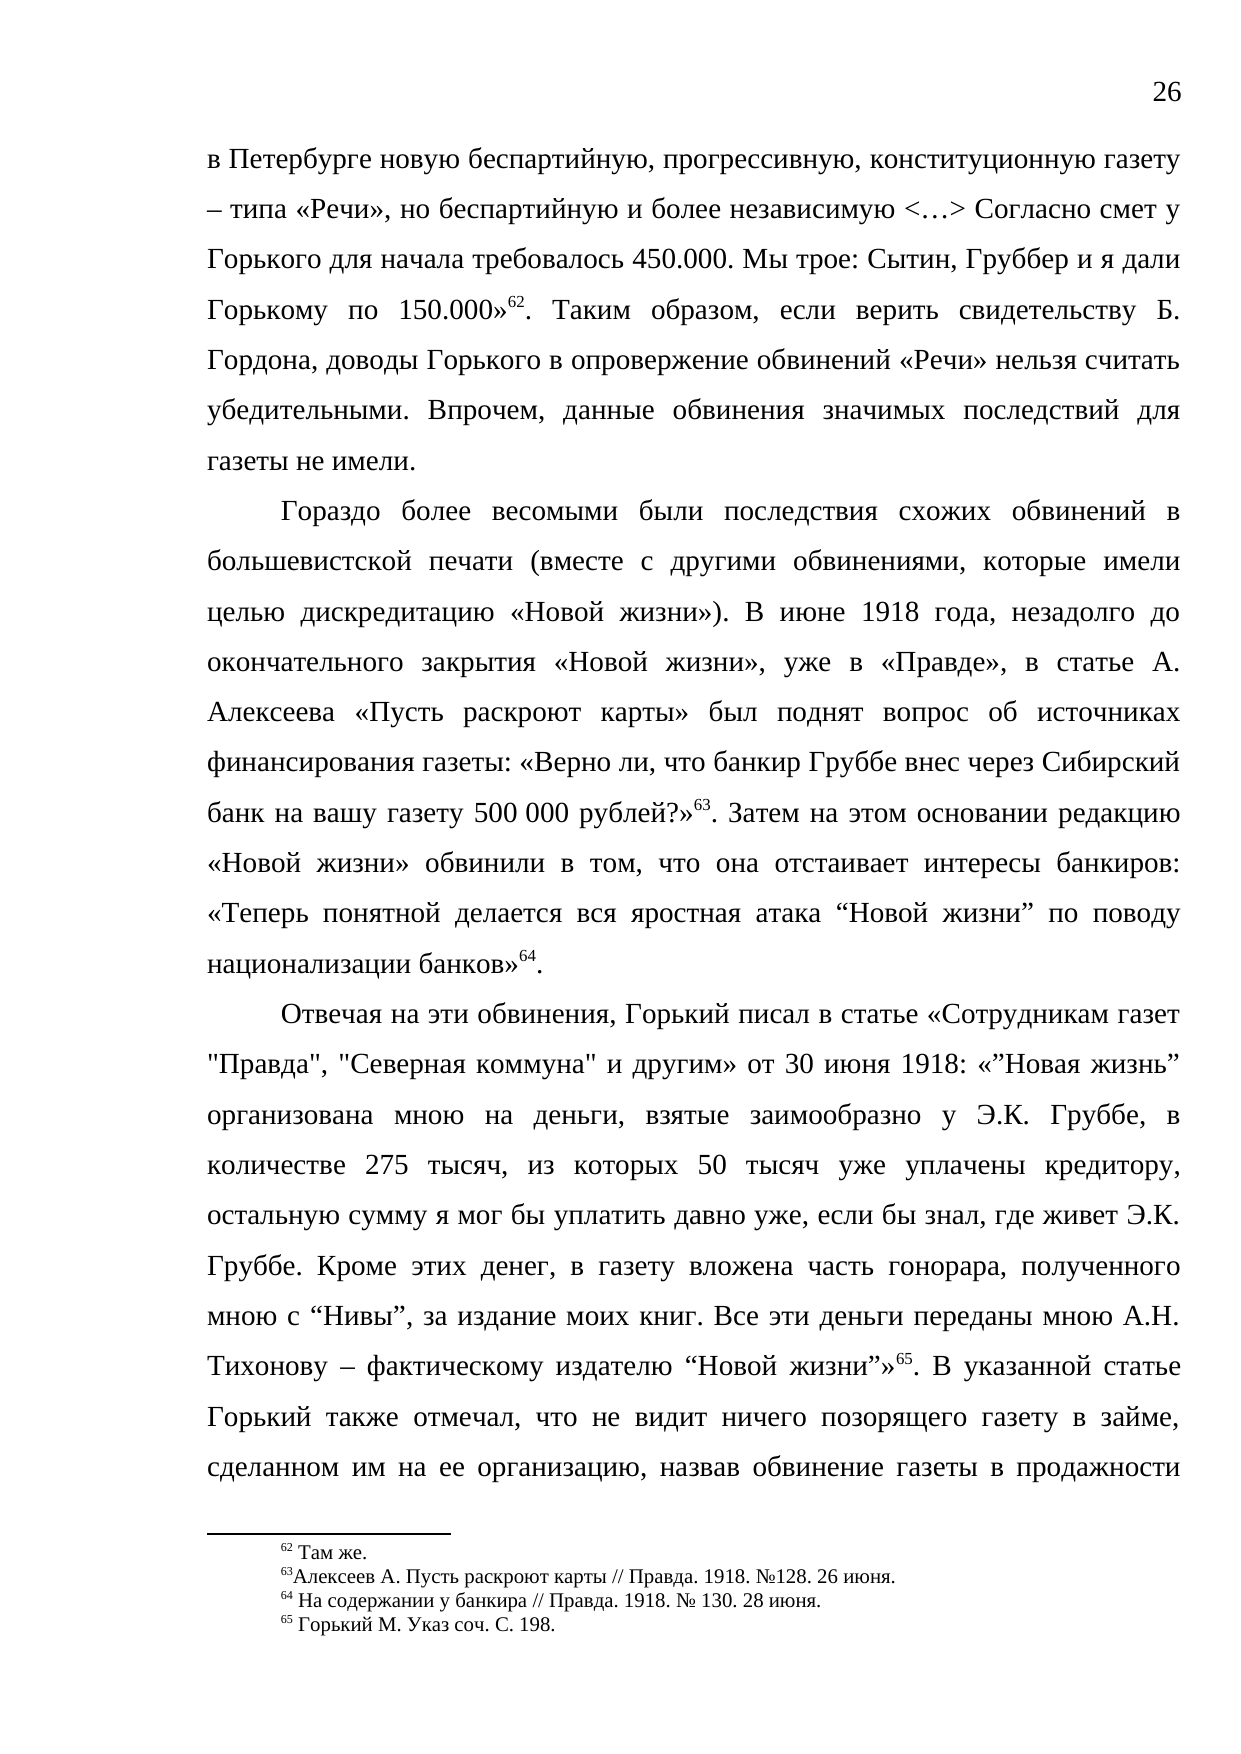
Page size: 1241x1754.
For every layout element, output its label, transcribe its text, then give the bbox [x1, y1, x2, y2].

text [207, 996, 1181, 1482]
text Гораздо более весомыми были последствия схожих обвинений в большевистской печати (вместе с другими обвинениями, которые имели целью дискредитацию «Новой жизни»). В июне 1918 года, незадолго до окончательного закрытия «Новой жизни», уже в «Правде», в статье А. Алексеева «Пусть раскроют карты» был поднят вопрос об источниках финансирования газеты: «Верно ли, что банкир Груббе внес через Сибирский банк на вашу газету 500 000 рублей?». Затем на этом основании редакцию «Новой жизни» обвинили в том, что она отстаивает интересы банкиров: «Теперь понятной делается вся яростная атака “Новой жизни” по поводу национализации банков». [207, 493, 1181, 979]
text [207, 141, 1181, 476]
